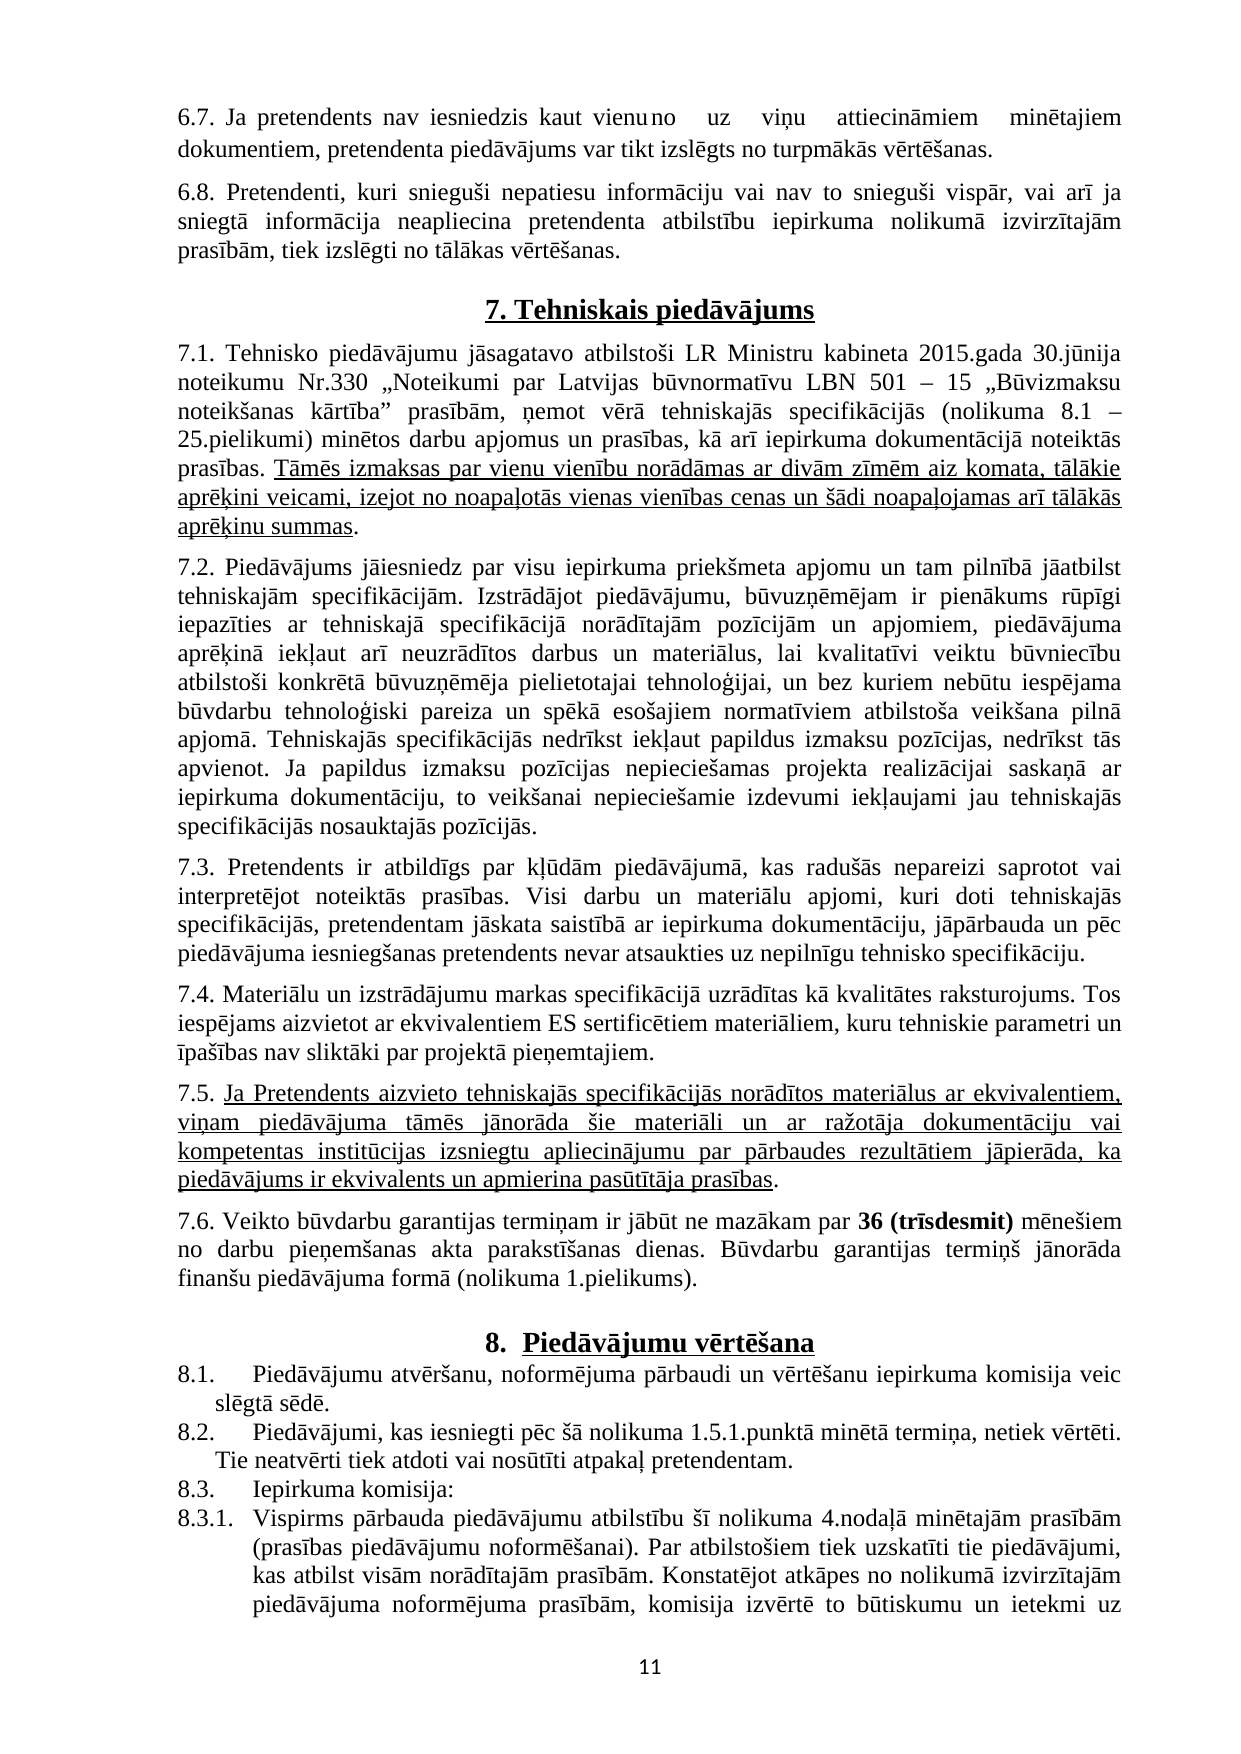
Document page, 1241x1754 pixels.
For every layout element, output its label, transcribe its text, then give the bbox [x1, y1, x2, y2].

text 7.5. Ja Pretendents aizvieto tehniskajās specifikācijās norādītos materiālus ar ekvivalentiem, viņam piedāvājuma tāmēs jānorāda šie materiāli un ar ražotāja dokumentāciju vai kompetentas institūcijas izsniegtu apliecinājumu par pārbaudes rezultātiem jāpierāda, ka piedāvājums ir ekvivalents un apmierina pasūtītāja prasības. [177, 1133, 1122, 1161]
list Piedāvājumu vērtēšana [177, 1326, 1122, 1359]
text 7.5. Ja Pretendents aizvieto tehniskajās specifikācijās norādītos materiālus ar ekvivalentiem, viņam piedāvājuma tāmēs jānorāda šie materiāli un ar ražotāja dokumentāciju vai kompetentas institūcijas izsniegtu apliecinājumu par pārbaudes rezultātiem jāpierāda, ka piedāvājums ir ekvivalents un apmierina pasūtītāja prasības. [177, 1162, 1122, 1193]
text 7.3. Pretendents ir atbildīgs par kļūdām piedāvājumā, kas radušās nepareizi saprotot vai interpretējot noteiktās prasības. Visi darbu un materiālu apjomi, kuri doti tehniskajās specifikācijās, pretendentam jāskata saistībā ar iepirkuma dokumentāciju, jāpārbauda un pēc piedāvājuma iesniegšanas pretendents nevar atsaukties uz nepilnīgu tehnisko specifikāciju. [177, 852, 1122, 967]
list Iepirkuma komisija: [177, 1474, 1122, 1503]
text 7.4. Materiālu un izstrādājumu markas specifikācijā uzrādītas kā kvalitātes raksturojums. Tos iespējams aizvietot ar ekvivalentiem ES sertificētiem materiāliem, kuru tehniskie parametri un īpašības nav sliktāki par projektā pieņemtajiem. [177, 979, 1122, 1066]
text 7. Tehniskais piedāvājums [177, 292, 1122, 326]
list Piedāvājumu atvēršanu, noformējuma pārbaudi un vērtēšanu iepirkuma komisija veic slēgtā sēdē. [177, 1359, 1122, 1417]
text 7.5. Ja Pretendents aizvieto tehniskajās specifikācijās norādītos materiālus ar ekvivalentiem, viņam piedāvājuma tāmēs jānorāda šie materiāli un ar ražotāja dokumentāciju vai kompetentas institūcijas izsniegtu apliecinājumu par pārbaudes rezultātiem jāpierāda, ka piedāvājums ir ekvivalents un apmierina pasūtītāja prasības. [177, 1078, 1122, 1132]
list Piedāvājumi, kas iesniegti pēc šā nolikuma 1.5.1.punktā minētā termiņa, netiek vērtēti. Tie neatvērti tiek atdoti vai nosūtīti atpakaļ pretendentam. [177, 1417, 1122, 1474]
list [177, 1503, 1122, 1618]
text 7.2. Piedāvājums jāiesniedz par visu iepirkuma priekšmeta apjomu un tam pilnībā jāatbilst tehniskajām specifikācijām. Izstrādājot piedāvājumu, būvuzņēmējam ir pienākums rūpīgi iepazīties ar tehniskajā specifikācijā norādītajām pozīcijām un apjomiem, piedāvājuma aprēķinā iekļaut arī neuzrādītos darbus un materiālus, lai kvalitatīvi veiktu būvniecību atbilstoši konkrētā būvuzņēmēja pielietotajai tehnoloģijai, un bez kuriem nebūtu iespējama būvdarbu tehnoloģiski pareiza un spēkā esošajiem normatīviem atbilstoša veikšana pilnā apjomā. Tehniskajās specifikācijās nedrīkst iekļaut papildus izmaksu pozīcijas, nedrīkst tās apvienot. Ja papildus izmaksu pozīcijas nepieciešamas projekta realizācijai saskaņā ar iepirkuma dokumentāciju, to veikšanai nepieciešamie izdevumi iekļaujami jau tehniskajās specifikācijās nosauktajās pozīcijās. [177, 552, 1122, 839]
text 7.1. Tehnisko piedāvājumu jāsagatavo atbilstoši LR Ministru kabineta 2015.gada 30.jūnija noteikumu Nr.330 „Noteikumi par Latvijas būvnormatīvu LBN 501 – 15 „Būvizmaksu noteikšanas kārtība” prasībām, ņemot vērā tehniskajās specifikācijās (nolikuma 8.1 – 25.pielikumi) minētos darbu apjomus un prasības, kā arī iepirkuma dokumentācijā noteiktās prasības. Tāmēs izmaksas par vienu vienību norādāmas ar divām zīmēm aiz komata, tālākie aprēķini veicami, izejot no noapaļotās vienas vienības cenas un šādi noapaļojamas arī tālākās aprēķinu summas. [177, 338, 1122, 507]
text 6.7. Ja pretendents nav iesniedzis kaut vienu no uz viņu attiecināmiem minētajiem dokumentiem, pretendenta piedāvājums var tikt izslēgts no turpmākās vērtēšanas. [177, 102, 1122, 165]
text 6.8. Pretendenti, kuri snieguši nepatiesu informāciju vai nav to snieguši vispār, vai arī ja sniegtā informācija neapliecina pretendenta atbilstību iepirkuma nolikumā izvirzītajām prasībām, tiek izslēgti no tālākas vērtēšanas. [177, 177, 1122, 263]
text 7.6. Veikto būvdarbu garantijas termiņam ir jābūt ne mazākam par 36 (trīsdesmit) mēnešiem no darbu pieņemšanas akta parakstīšanas dienas. Būvdarbu garantijas termiņš jānorāda finanšu piedāvājuma formā (nolikuma 1.pielikums). [177, 1206, 1122, 1292]
